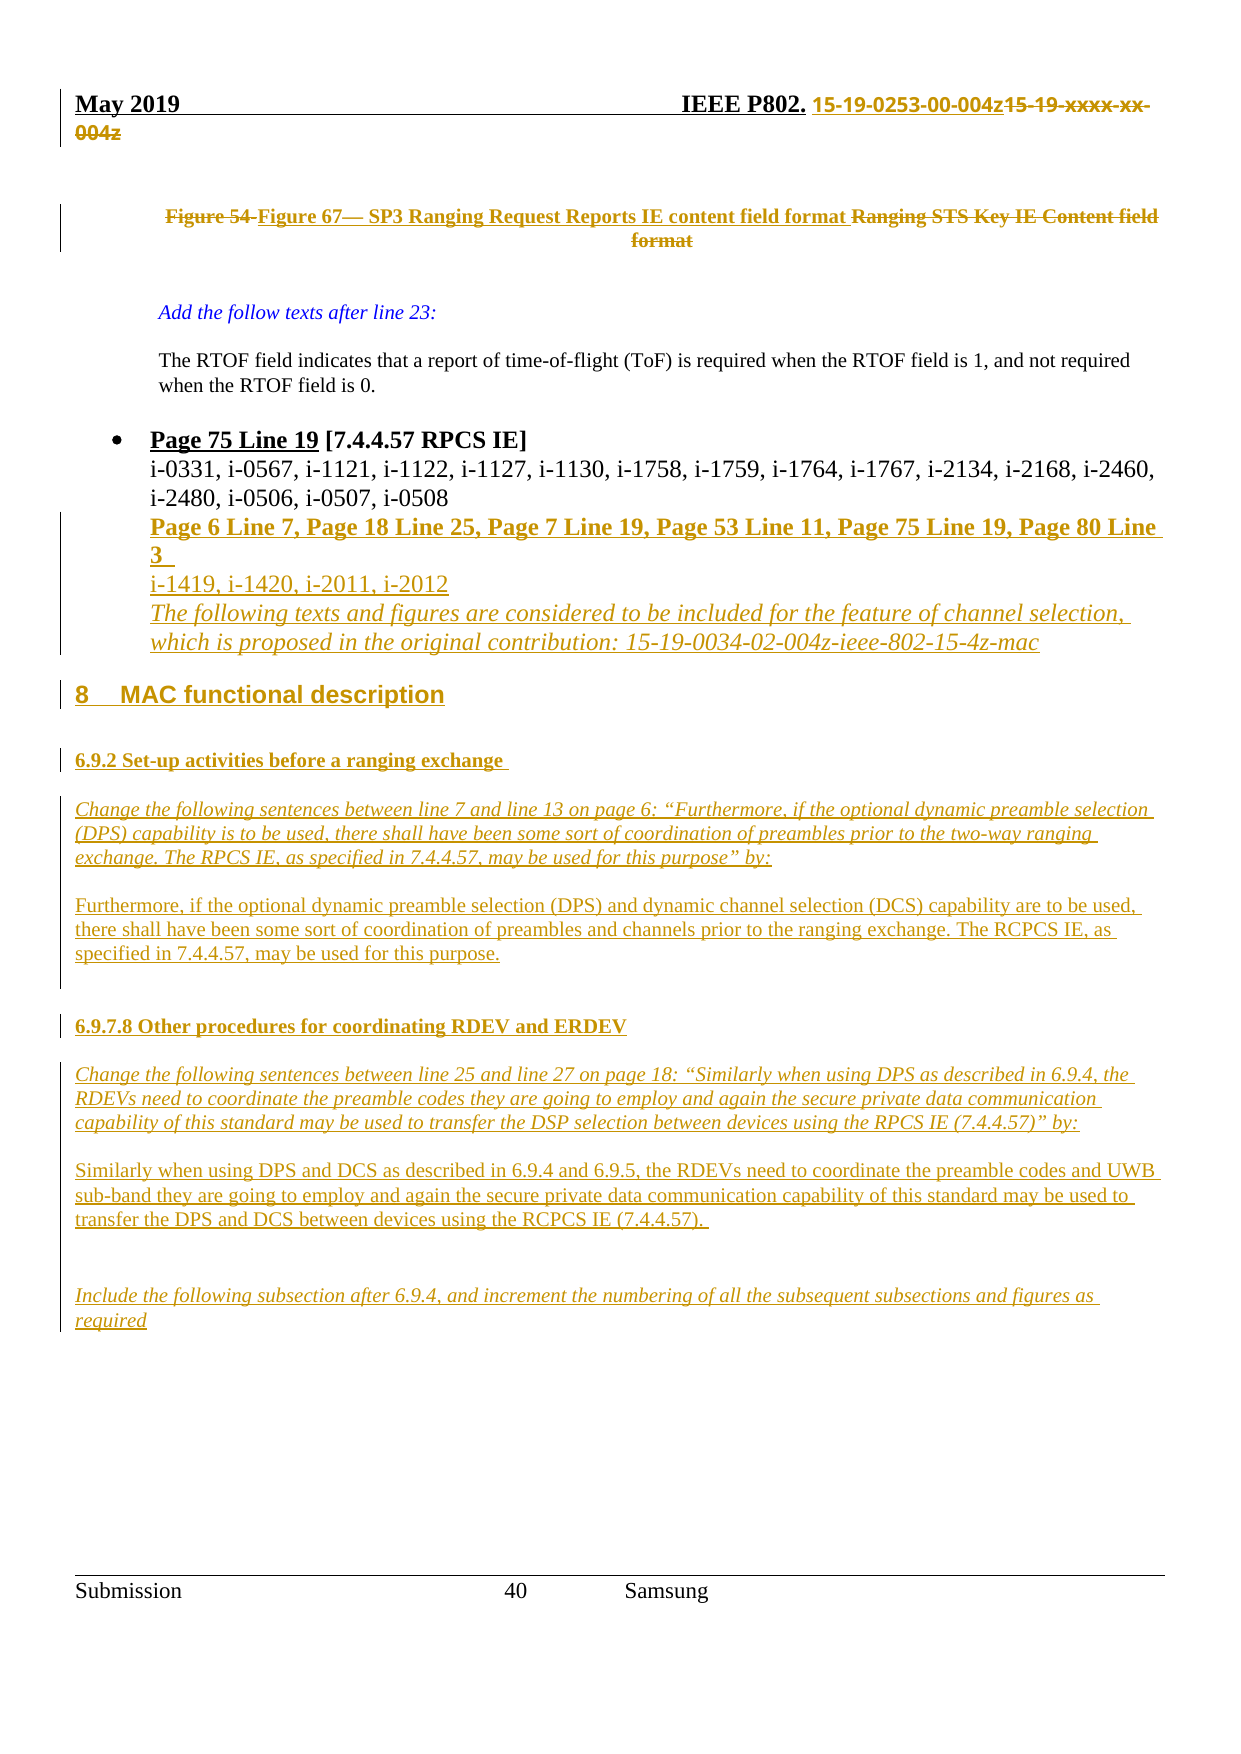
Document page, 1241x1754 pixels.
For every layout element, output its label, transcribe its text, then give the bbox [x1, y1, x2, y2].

list The RTOF field indicates that a report of time-of-flight (ToF) is required when the RTOF field is 1, and not required when the RTOF field is 0. [158, 348, 1165, 397]
list Page 75 Line 19 [7.4.4.57 RPCS IE] [112, 425, 1165, 454]
list Add the follow texts after line 23: [158, 300, 1165, 324]
list i-0331, i-0567, i-1121, i-1122, i-1127, i-1130, i-1758, i-1759, i-1764, i-1767, i-2134, i-2168, i-2460, i-2480, i-0506, i-0507, i-0508 [150, 454, 1165, 512]
